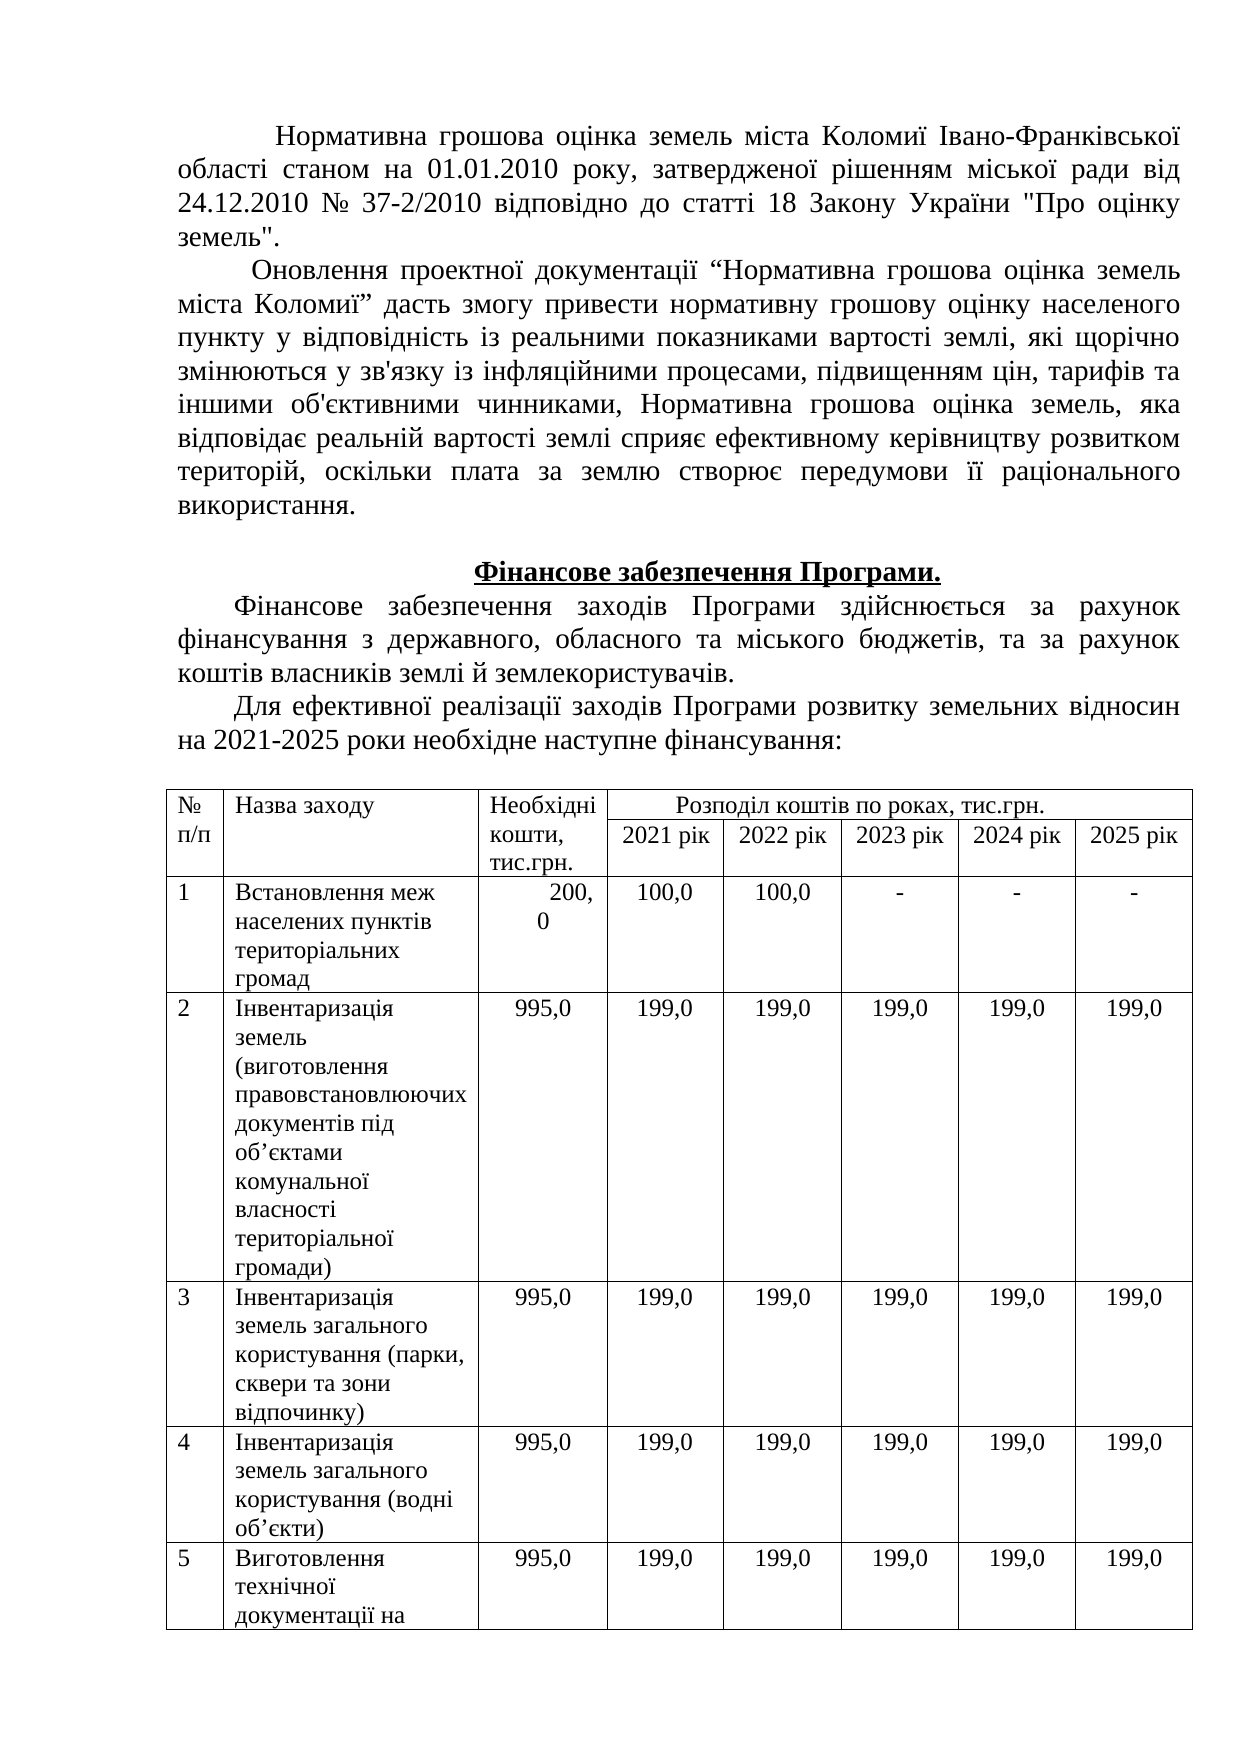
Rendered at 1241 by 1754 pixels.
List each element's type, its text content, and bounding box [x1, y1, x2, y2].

table_cell Інвентаризація земель загального користування (парки, сквери та зони відпочинку) [224, 1282, 478, 1426]
table_cell 995,0 [479, 1282, 607, 1426]
table_cell 2 [167, 993, 223, 1281]
table_header Розподіл коштів по роках, тис.грн. [608, 790, 1192, 819]
table_cell - [1076, 877, 1192, 992]
text Нормативна грошова оцінка земель міста Коломиї Івано-Франківської області станом на 01.01.2010 року, затвердженої рішенням міської ради від 24.12.2010 № 37-2/2010 відповідно до статті 18 Закону України "Про оцінку земель". [177, 118, 1181, 252]
table_cell 199,0 [608, 993, 723, 1281]
text Фінансове забезпечення Програми. [177, 554, 1181, 588]
table_cell 2025 рік [1076, 820, 1192, 876]
text Оновлення проектної документації “Нормативна грошова оцінка земель міста Коломиї” дасть змогу привести нормативну грошову оцінку населеного пункту у відповідність із реальними показниками вартості землі, які щорічно змінюються у зв'язку із інфляційними процесами, підвищенням цін, тарифів та іншими об'єктивними чинниками, Нормативна грошова оцінка земель, яка відповідає реальній вартості землі сприяє ефективному керівництву розвитком територій, оскільки плата за землю створює передумови її раціонального використання. [177, 252, 1181, 521]
table_cell 5 [167, 1543, 223, 1629]
table_header № п/п [167, 790, 223, 876]
table_cell 199,0 [608, 1543, 723, 1629]
table_cell 199,0 [724, 1282, 841, 1426]
table_cell Інвентаризація земель (виготовлення правовстановлюючих документів під об’єктами комунальної власності територіальної громади) [224, 993, 478, 1281]
table_cell 995,0 [479, 993, 607, 1281]
table_cell Встановлення меж населених пунктів територіальних громад [224, 877, 478, 992]
table_cell 200,0 [479, 877, 607, 992]
table_cell 199,0 [608, 1282, 723, 1426]
table_cell 199,0 [842, 1282, 958, 1426]
table_cell - [959, 877, 1075, 992]
table_cell 4 [167, 1427, 223, 1542]
table_cell 100,0 [608, 877, 723, 992]
table_cell Інвентаризація земель загального користування (водні об’єкти) [224, 1427, 478, 1542]
table_header Необхідні кошти, тис.грн. [479, 790, 607, 876]
table_cell 2022 рік [724, 820, 841, 876]
table_header Назва заходу [224, 790, 478, 876]
table_cell 199,0 [724, 993, 841, 1281]
table_cell - [842, 877, 958, 992]
text Фінансове забезпечення заходів Програми здійснюється за рахунок фінансування з державного, обласного та міського бюджетів, та за рахунок коштів власників землі й землекористувачів. [177, 588, 1181, 688]
text Для ефективної реалізації заходів Програми розвитку земельних відносин на 2021-2025 роки необхідне наступне фінансування: [177, 688, 1181, 755]
table_cell 1 [167, 877, 223, 992]
table_cell 199,0 [724, 1427, 841, 1542]
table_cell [224, 1543, 478, 1629]
table_cell 199,0 [842, 1427, 958, 1542]
table_cell 199,0 [1076, 1543, 1192, 1629]
table_cell 199,0 [959, 1543, 1075, 1629]
table_cell 199,0 [959, 1427, 1075, 1542]
table_cell 199,0 [842, 1543, 958, 1629]
table_cell 2024 рік [959, 820, 1075, 876]
table_cell 199,0 [608, 1427, 723, 1542]
table_cell 2021 рік [608, 820, 723, 876]
table_cell 199,0 [724, 1543, 841, 1629]
table_cell 199,0 [959, 1282, 1075, 1426]
table_cell 100,0 [724, 877, 841, 992]
table_cell 199,0 [1076, 1427, 1192, 1542]
table_cell 199,0 [842, 993, 958, 1281]
table_cell 2023 рік [842, 820, 958, 876]
table_cell 199,0 [1076, 993, 1192, 1281]
table_cell 995,0 [479, 1427, 607, 1542]
table_cell 199,0 [1076, 1282, 1192, 1426]
table_cell 199,0 [959, 993, 1075, 1281]
table_cell 3 [167, 1282, 223, 1426]
table_cell 995,0 [479, 1543, 607, 1629]
